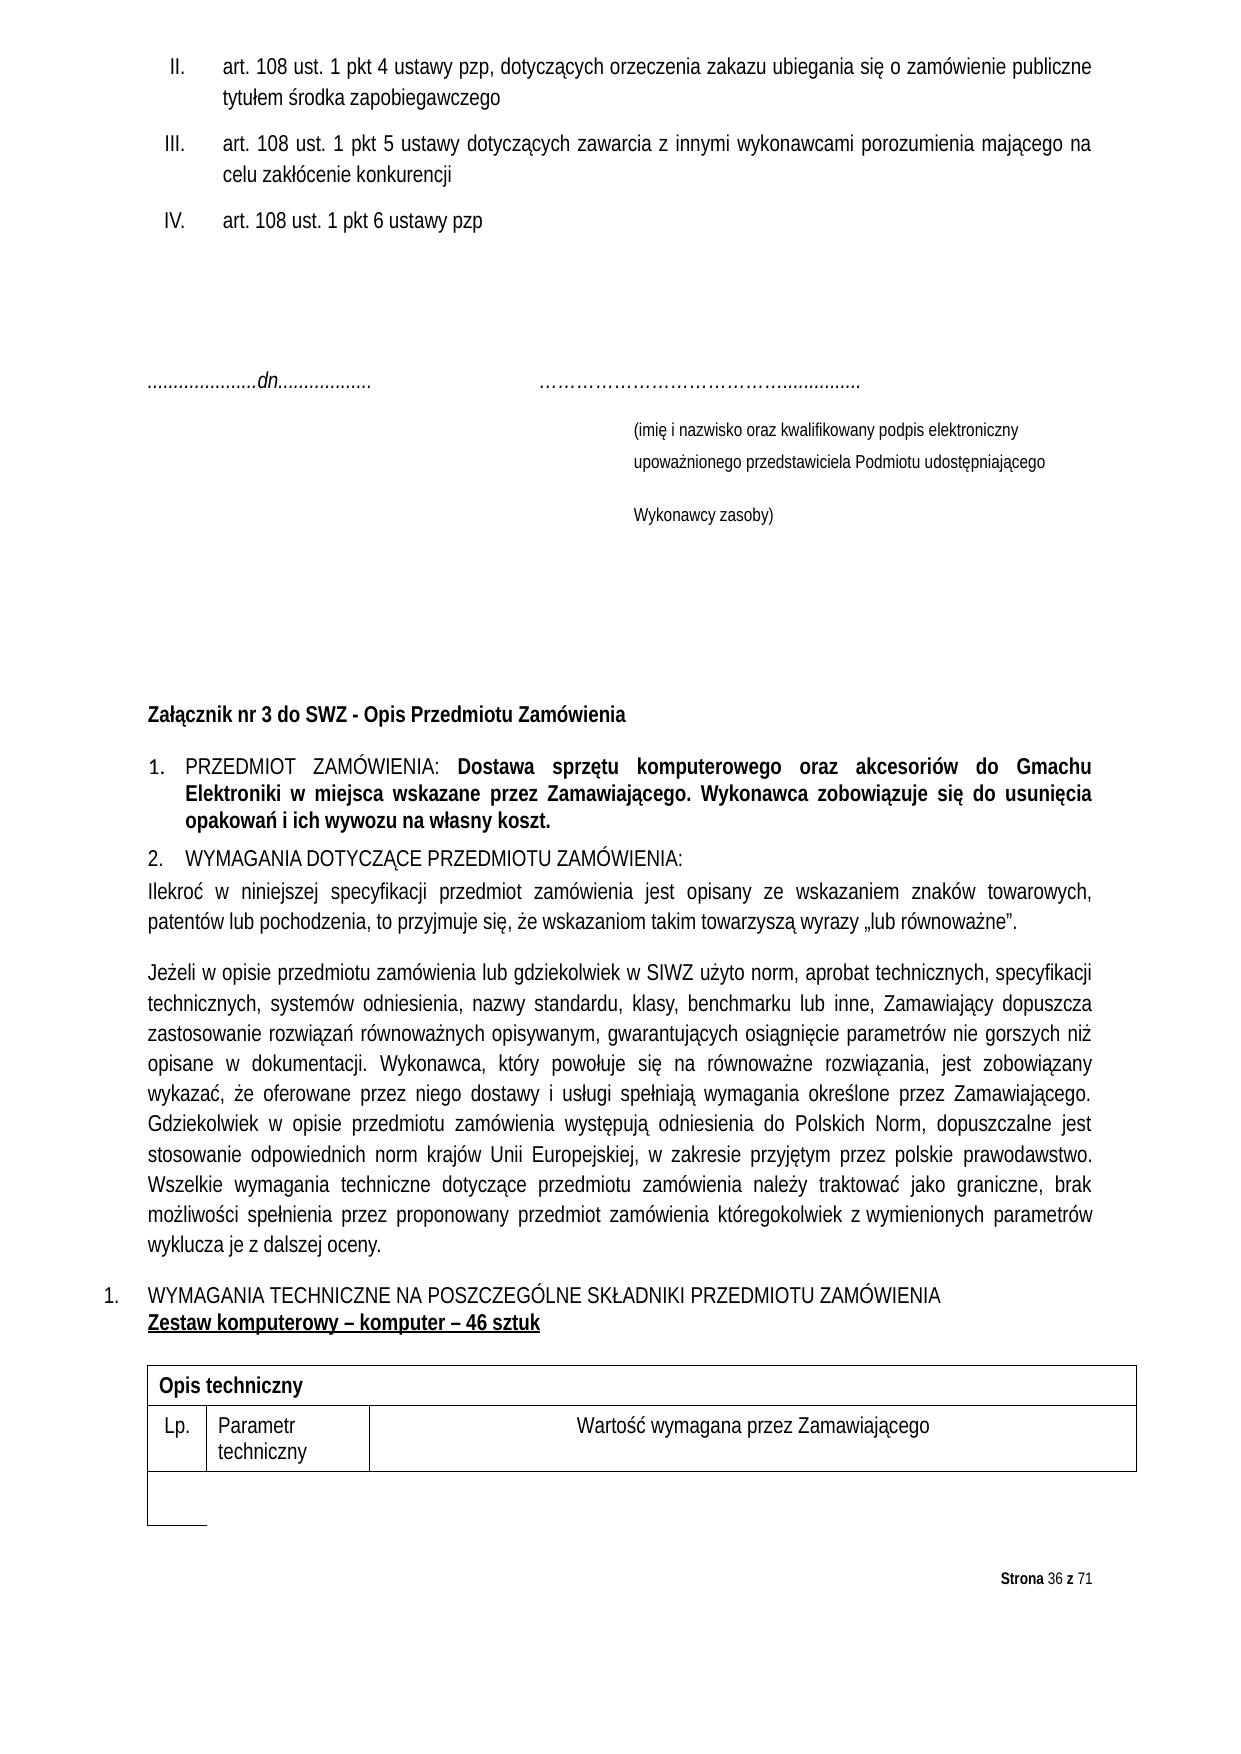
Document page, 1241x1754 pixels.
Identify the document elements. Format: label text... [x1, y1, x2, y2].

text Zestaw komputerowy – komputer – 46 sztuk [148, 1308, 1092, 1335]
text Wykonawcy zasoby) [634, 504, 1092, 526]
table_cell Parametr techniczny [207, 1406, 369, 1471]
table_cell Wartość wymagana przez Zamawiającego [370, 1406, 1136, 1471]
list PRZEDMIOT ZAMÓWIENIA: Dostawa sprzętu komputerowego oraz akcesoriów do Gmachu Elektroniki w miejsca wskazane przez Zamawiającego. Wykonawca zobowiązuje się do usunięcia opakowań i ich wywozu na własny koszt. [148, 752, 1092, 833]
table_header Opis techniczny [148, 1366, 1136, 1404]
list Ilekroć w niniejszej specyfikacji przedmiot zamówienia jest opisany ze wskazaniem znaków towarowych, patentów lub pochodzenia, to przyjmuje się, że wskazaniom takim towarzyszą wyrazy „lub równoważne”. [148, 878, 1092, 934]
list WYMAGANIA DOTYCZĄCE PRZEDMIOTU ZAMÓWIENIA: [148, 845, 1092, 872]
list art. 108 ust. 1 pkt 4 ustawy pzp, dotyczących orzeczenia zakazu ubiegania się o zamówienie publiczne tytułem środka zapobiegawczego [185, 53, 1092, 110]
list art. 108 ust. 1 pkt 6 ustawy pzp [185, 207, 1092, 234]
list Jeżeli w opisie przedmiotu zamówienia lub gdziekolwiek w SIWZ użyto norm, aprobat technicznych, specyfikacji technicznych, systemów odniesienia, nazwy standardu, klasy, benchmarku lub inne, Zamawiający dopuszcza zastosowanie rozwiązań równoważnych opisywanym, gwarantujących osiągnięcie parametrów nie gorszych niż opisane w dokumentacji. Wykonawca, który powołuje się na równoważne rozwiązania, jest zobowiązany wykazać, że oferowane przez niego dostawy i usługi spełniają wymagania określone przez Zamawiającego. Gdziekolwiek w opisie przedmiotu zamówienia występują odniesienia do Polskich Norm, dopuszczalne jest stosowanie odpowiednich norm krajów Unii Europejskiej, w zakresie przyjętym przez polskie prawodawstwo. Wszelkie wymagania techniczne dotyczące przedmiotu zamówienia należy traktować jako graniczne, brak możliwości spełnienia przez proponowany przedmiot zamówienia któregokolwiek z wymienionych parametrów wyklucza je z dalszej oceny. [148, 959, 1092, 1257]
list art. 108 ust. 1 pkt 5 ustawy dotyczących zawarcia z innymi wykonawcami porozumienia mającego na celu zakłócenie konkurencji [185, 130, 1092, 187]
table_cell [148, 1472, 207, 1524]
list WYMAGANIA TECHNICZNE NA POSZCZEGÓLNE SKŁADNIKI PRZEDMIOTU ZAMÓWIENIA [103, 1282, 1092, 1308]
text .....................dn.................. …………………………………............... [148, 367, 1092, 394]
text Załącznik nr 3 do SWZ - Opis Przedmiotu Zamówienia [148, 701, 1092, 727]
table_cell Lp. [148, 1406, 206, 1471]
text (imię i nazwisko oraz kwalifikowany podpis elektroniczny upoważnionego przedstawiciela Podmiotu udostępniającego [634, 418, 1092, 472]
